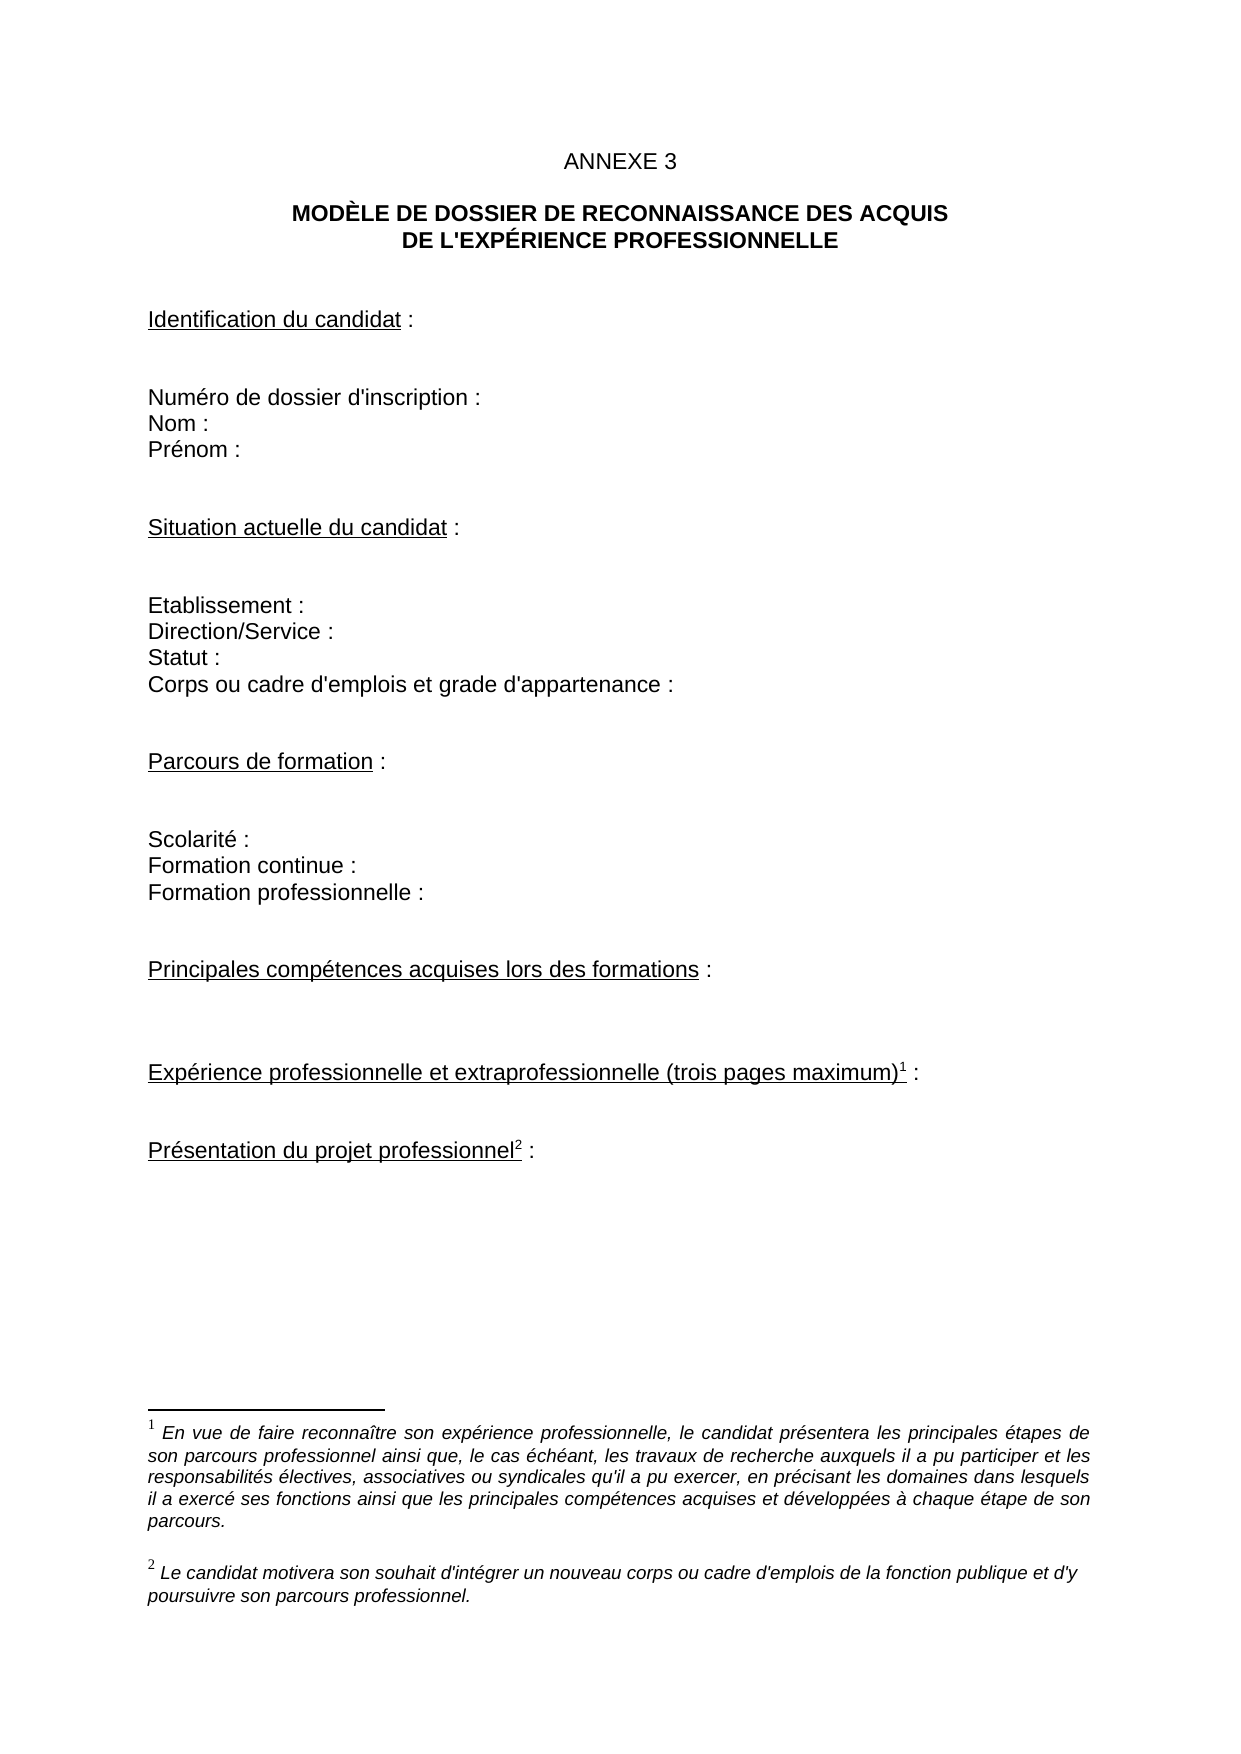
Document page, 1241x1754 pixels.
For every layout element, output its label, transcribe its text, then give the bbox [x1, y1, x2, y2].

text Etablissement : Direction/Service : Statut : Corps ou cadre d'emplois et grade d'appartenance : [148, 565, 1093, 697]
text ANNEXE 3 [148, 148, 1093, 174]
text Numéro de dossier d'inscription : Nom : Prénom : [148, 357, 1093, 462]
text Expérience professionnelle et extraprofessionnelle (trois pages maximum) : [148, 1059, 1093, 1086]
text Principales compétences acquises lors des formations : [148, 930, 1093, 983]
text MODÈLE DE DOSSIER DE RECONNAISSANCE DES ACQUIS DE L'EXPÉRIENCE PROFESSIONNELLE [148, 174, 1093, 253]
text Situation actuelle du candidat : [148, 487, 1093, 540]
text Scolarité : Formation continue : Formation professionnelle : [148, 800, 1093, 905]
text Présentation du projet professionnel : [148, 1111, 1093, 1163]
text Parcours de formation : [148, 722, 1093, 775]
text Identification du candidat : [148, 253, 1093, 332]
